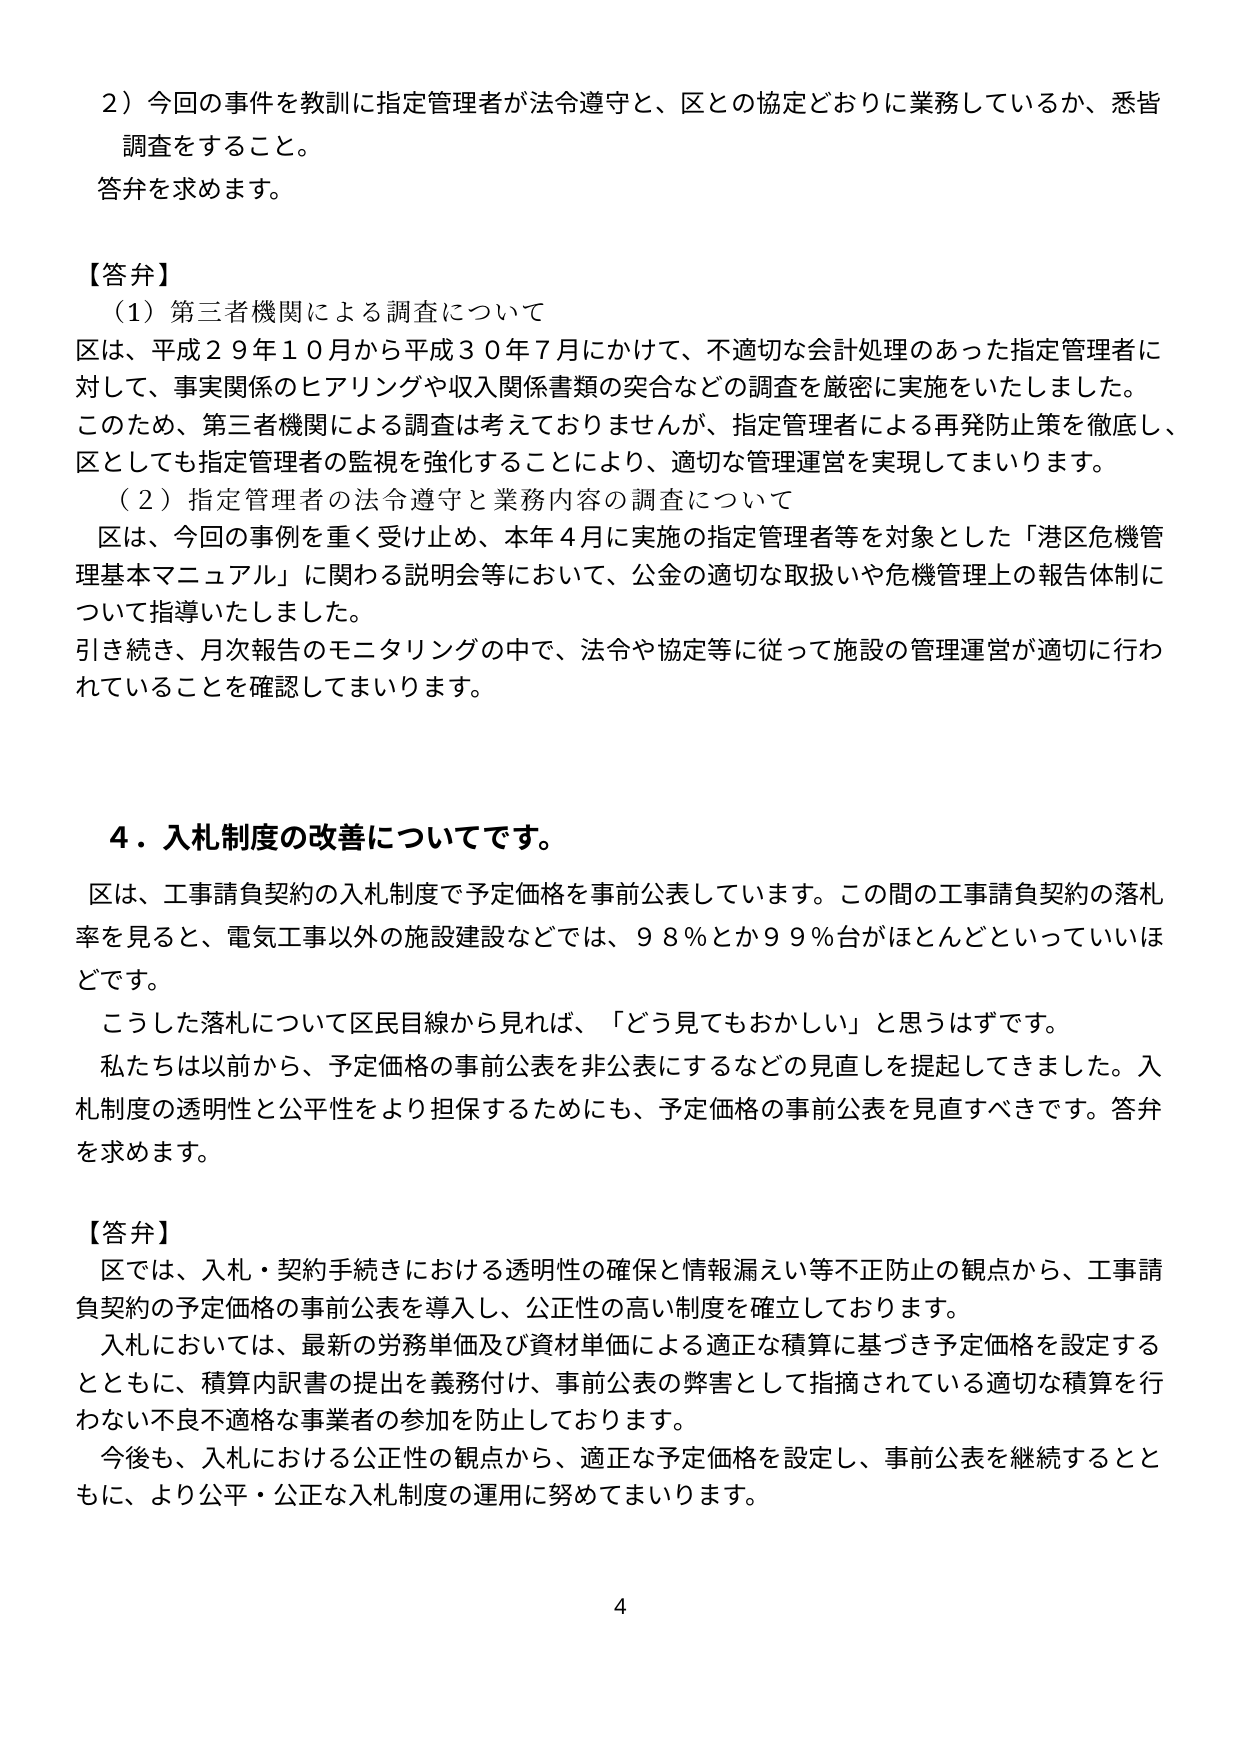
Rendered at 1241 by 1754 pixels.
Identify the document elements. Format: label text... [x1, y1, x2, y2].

text 入札においては、最新の労務単価及び資材単価による適正な積算に基づき予定価格を設定するとともに、積算内訳書の提出を義務付け、事前公表の弊害として指摘されている適切な積算を行わない不良不適格な事業者の参加を防止しております｡ [75, 1325, 1165, 1437]
text ４．入札制度の改善についてです。 [75, 799, 1165, 874]
text 区は、平成２９年１０月から平成３０年７月にかけて、不適切な会計処理のあった指定管理者に対して、事実関係のヒアリングや収入関係書類の突合などの調査を厳密に実施をいたしました。 [75, 329, 1165, 404]
text このため、第三者機関による調査は考えておりませんが、指定管理者による再発防止策を徹底し、区としても指定管理者の監視を強化することにより、適切な管理運営を実現してまいります。 [75, 404, 1165, 479]
text 私たちは以前から、予定価格の事前公表を非公表にするなどの見直しを提起してきました。入札制度の透明性と公平性をより担保するためにも、予定価格の事前公表を見直すべきです。答弁を求めます。 [75, 1046, 1165, 1169]
text こうした落札について区民目線から見れば、「どう見てもおかしい」と思うはずです。 [75, 1003, 1165, 1040]
text 区では、入札・契約手続きにおける透明性の確保と情報漏えい等不正防止の観点から、工事請負契約の予定価格の事前公表を導入し、公正性の高い制度を確立しております。 [75, 1250, 1165, 1325]
text 【答弁】 [75, 1212, 1165, 1250]
text ２）今回の事件を教訓に指定管理者が法令遵守と、区との協定どおりに業務しているか、悉皆調査をすること。 [97, 83, 1165, 164]
text 区は、工事請負契約の入札制度で予定価格を事前公表しています。この間の工事請負契約の落札率を見ると、電気工事以外の施設建設などでは、９８％とか９９％台がほとんどといっていいほどです。 [75, 874, 1165, 997]
text （1）第三者機関による調査について [100, 292, 1165, 329]
text 今後も、入札における公正性の観点から、適正な予定価格を設定し、事前公表を継続するとともに、より公平・公正な入札制度の運用に努めてまいります。 [75, 1437, 1165, 1512]
text 引き続き、月次報告のモニタリングの中で、法令や協定等に従って施設の管理運営が適切に行われていることを確認してまいります。 [75, 629, 1165, 704]
text 区は、今回の事例を重く受け止め、本年４月に実施の指定管理者等を対象とした「港区危機管理基本マニュアル」に関わる説明会等において、公金の適切な取扱いや危機管理上の報告体制について指導いたしました。 [75, 517, 1165, 629]
text 【答弁】 [75, 254, 1165, 292]
text （２）指定管理者の法令遵守と業務内容の調査について [75, 479, 1165, 517]
text 答弁を求めます。 [97, 169, 1165, 207]
